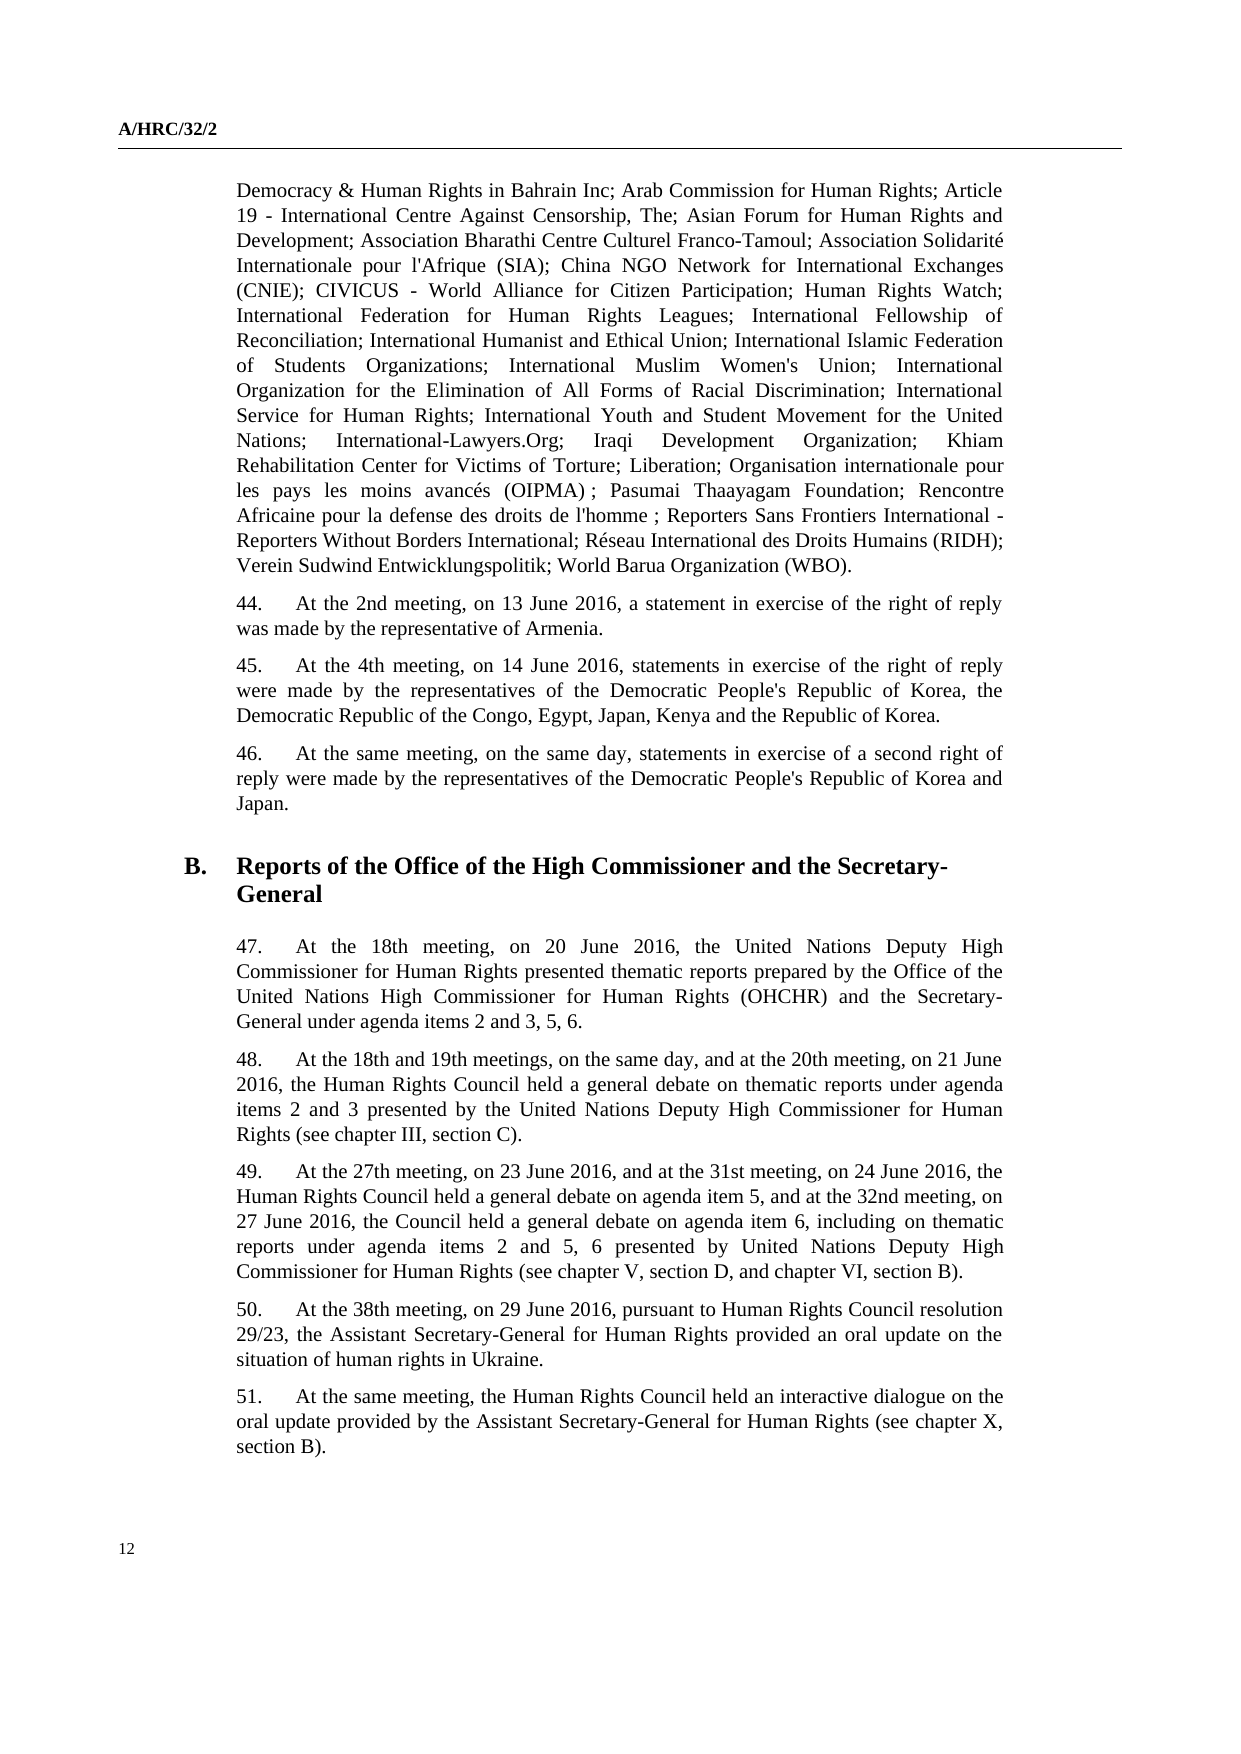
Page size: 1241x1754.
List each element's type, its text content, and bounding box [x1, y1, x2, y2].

text B. Reports of the Office of the High Commissioner and the Secretary-General [118, 852, 1004, 908]
text 44. At the 2nd meeting, on 13 June 2016, a statement in exercise of the right of reply was made by the representative of Armenia. [236, 590, 1004, 640]
text 50. At the 38th meeting, on 29 June 2016, pursuant to Human Rights Council resolution 29/23, the Assistant Secretary-General for Human Rights provided an oral update on the situation of human rights in Ukraine. [236, 1296, 1004, 1371]
text 51. At the same meeting, the Human Rights Council held an interactive dialogue on the oral update provided by the Assistant Secretary-General for Human Rights (see chapter X, section B). [236, 1383, 1004, 1458]
text 46. At the same meeting, on the same day, statements in exercise of a second right of reply were made by the representatives of the Democratic People's Republic of Korea and Japan. [236, 740, 1004, 815]
text 45. At the 4th meeting, on 14 June 2016, statements in exercise of the right of reply were made by the representatives of the Democratic People's Republic of Korea, the Democratic Republic of the Congo, Egypt, Japan, Kenya and the Republic of Korea. [236, 652, 1004, 727]
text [236, 177, 1004, 577]
text 49. At the 27th meeting, on 23 June 2016, and at the 31st meeting, on 24 June 2016, the Human Rights Council held a general debate on agenda item 5, and at the 32nd meeting, on 27 June 2016, the Council held a general debate on agenda item 6, including on thematic reports under agenda items 2 and 5, 6 presented by United Nations Deputy High Commissioner for Human Rights (see chapter V, section D, and chapter VI, section B). [236, 1158, 1004, 1283]
text 47. At the 18th meeting, on 20 June 2016, the United Nations Deputy High Commissioner for Human Rights presented thematic reports prepared by the Office of the United Nations High Commissioner for Human Rights (OHCHR) and the Secretary-General under agenda items 2 and 3, 5, 6. [236, 933, 1004, 1033]
text 48. At the 18th and 19th meetings, on the same day, and at the 20th meeting, on 21 June 2016, the Human Rights Council held a general debate on thematic reports under agenda items 2 and 3 presented by the United Nations Deputy High Commissioner for Human Rights (see chapter III, section C). [236, 1046, 1004, 1146]
